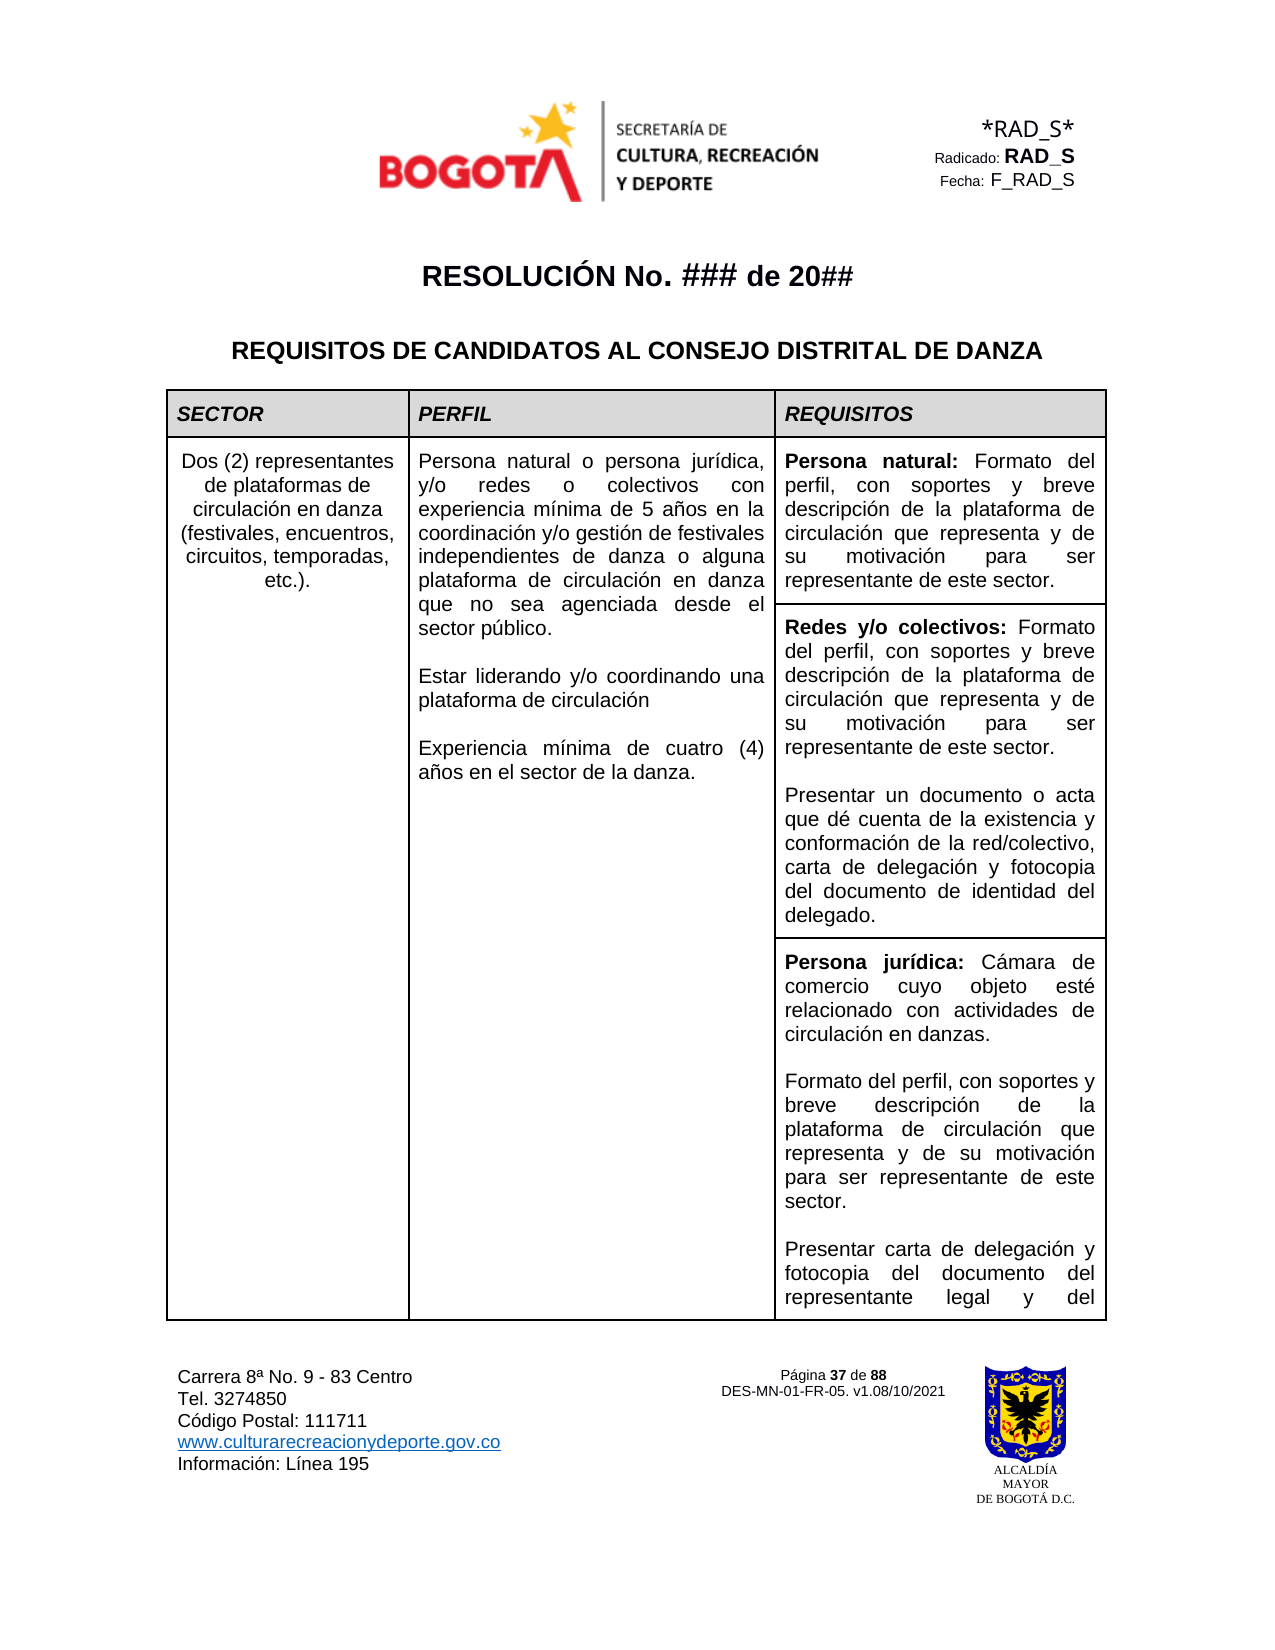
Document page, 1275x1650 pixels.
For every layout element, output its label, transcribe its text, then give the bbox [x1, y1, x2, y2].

table_cell Persona natural: Formato del perfil, con soportes y breve descripción de la plataforma de circulación que representa y de su motivación para ser representante de este sector. [776, 438, 1105, 603]
picture [379, 101, 819, 202]
picture [985, 1366, 1066, 1463]
table_cell Dos (2) representantes de plataformas de circulación en danza (festivales, encuentros, circuitos, temporadas, etc.). [168, 438, 408, 1319]
table_cell Redes y/o colectivos: Formato del perfil, con soportes y breve descripción de la plataforma de circulación que representa y de su motivación para ser representante de este sector. Presentar un documento o acta que dé cuenta de la existencia y conformación de la red/colectivo, carta de delegación y fotocopia del documento de identidad del delegado. [776, 605, 1105, 937]
table_cell Persona natural o persona jurídica, y/o redes o colectivos con experiencia mínima de 5 años en la coordinación y/o gestión de festivales independientes de danza o alguna plataforma de circulación en danza que no sea agenciada desde el sector público. Estar liderando y/o coordinando una plataforma de circulación Experiencia mínima de cuatro (4) años en el sector de la danza. [410, 438, 774, 1319]
subtitle REQUISITOS DE CANDIDATOS AL CONSEJO DISTRITAL DE DANZA [177, 336, 1098, 365]
table_header SECTOR [168, 391, 408, 436]
table_header PERFIL [410, 391, 774, 436]
table_header REQUISITOS [776, 391, 1105, 436]
